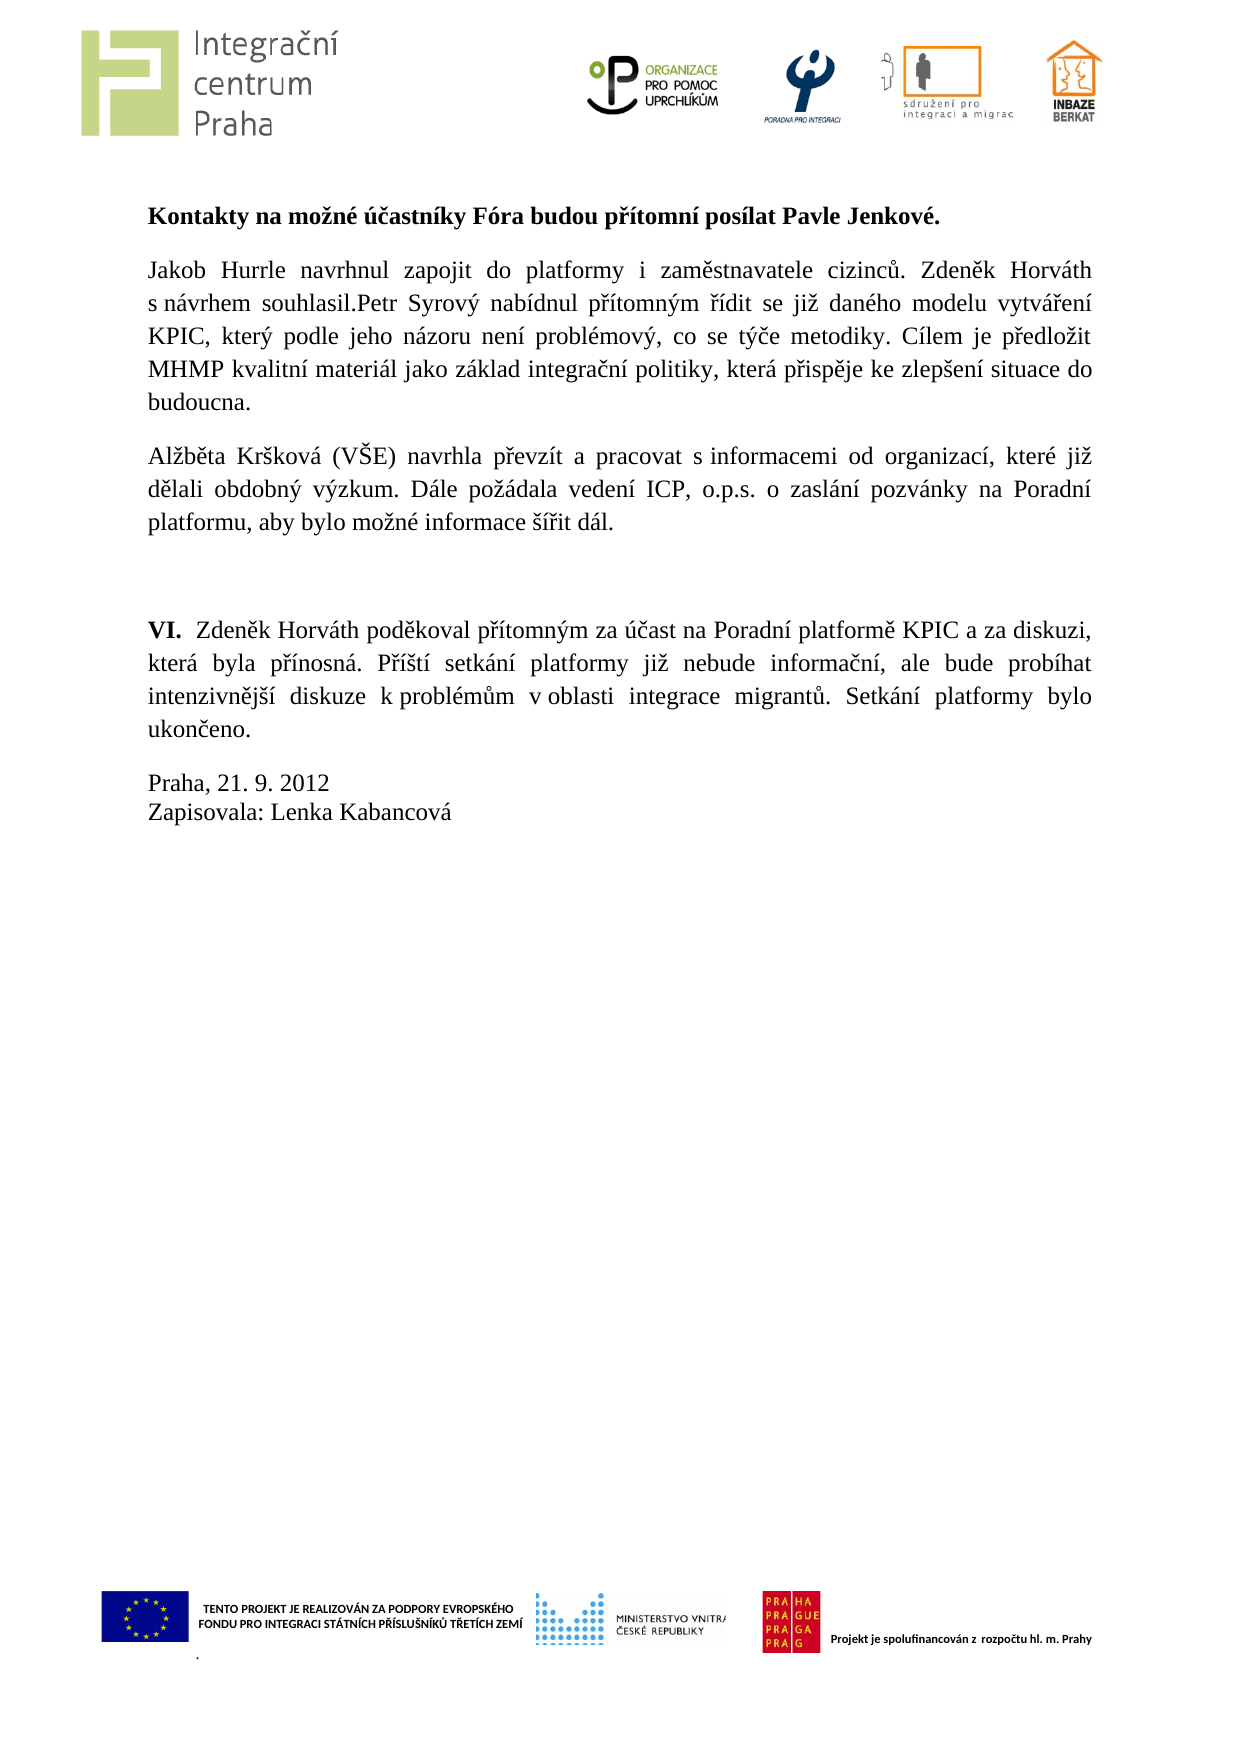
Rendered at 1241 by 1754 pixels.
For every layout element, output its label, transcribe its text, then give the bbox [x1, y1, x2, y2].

picture [1042, 39, 1106, 126]
picture [535, 1593, 726, 1644]
picture [578, 47, 725, 120]
picture [879, 46, 1014, 125]
text VI. Zdeněk Horváth poděkoval přítomným za účast na Poradní platformě KPIC a za diskuzi, která byla přínosná. Příští setkání platformy již nebude informační, ale bude probíhat intenzivnější diskuze k problémům v oblasti integrace migrantů. Setkání platformy bylo ukončeno. [148, 615, 1093, 743]
text Alžběta Kršková (VŠE) navrhla převzít a pracovat s informacemi od organizací, které již dělali obdobný výzkum. Dále požádala vedení ICP, o.p.s. o zaslání pozvánky na Poradní platformu, aby bylo možné informace šířit dál. [148, 441, 1093, 536]
picture [761, 1591, 820, 1652]
text Zapisovala: Lenka Kabancová [148, 797, 1093, 825]
picture [64, 13, 352, 148]
picture [761, 46, 842, 122]
text Kontakty na možné účastníky Fóra budou přítomní posílat Pavle Jenkové. [148, 201, 1093, 230]
text Jakob Hurrle navrhnul zapojit do platformy i zaměstnavatele cizinců. Zdeněk Horváth s návrhem souhlasil.Petr Syrový nabídnul přítomným řídit se již daného modelu vytváření KPIC, který podle jeho názoru není problémový, co se týče metodiky. Cílem je předložit MHMP kvalitní materiál jako základ integrační politiky, která přispěje ke zlepšení situace do budoucna. [148, 255, 1093, 416]
text Praha, 21. 9. 2012 [148, 768, 1093, 797]
